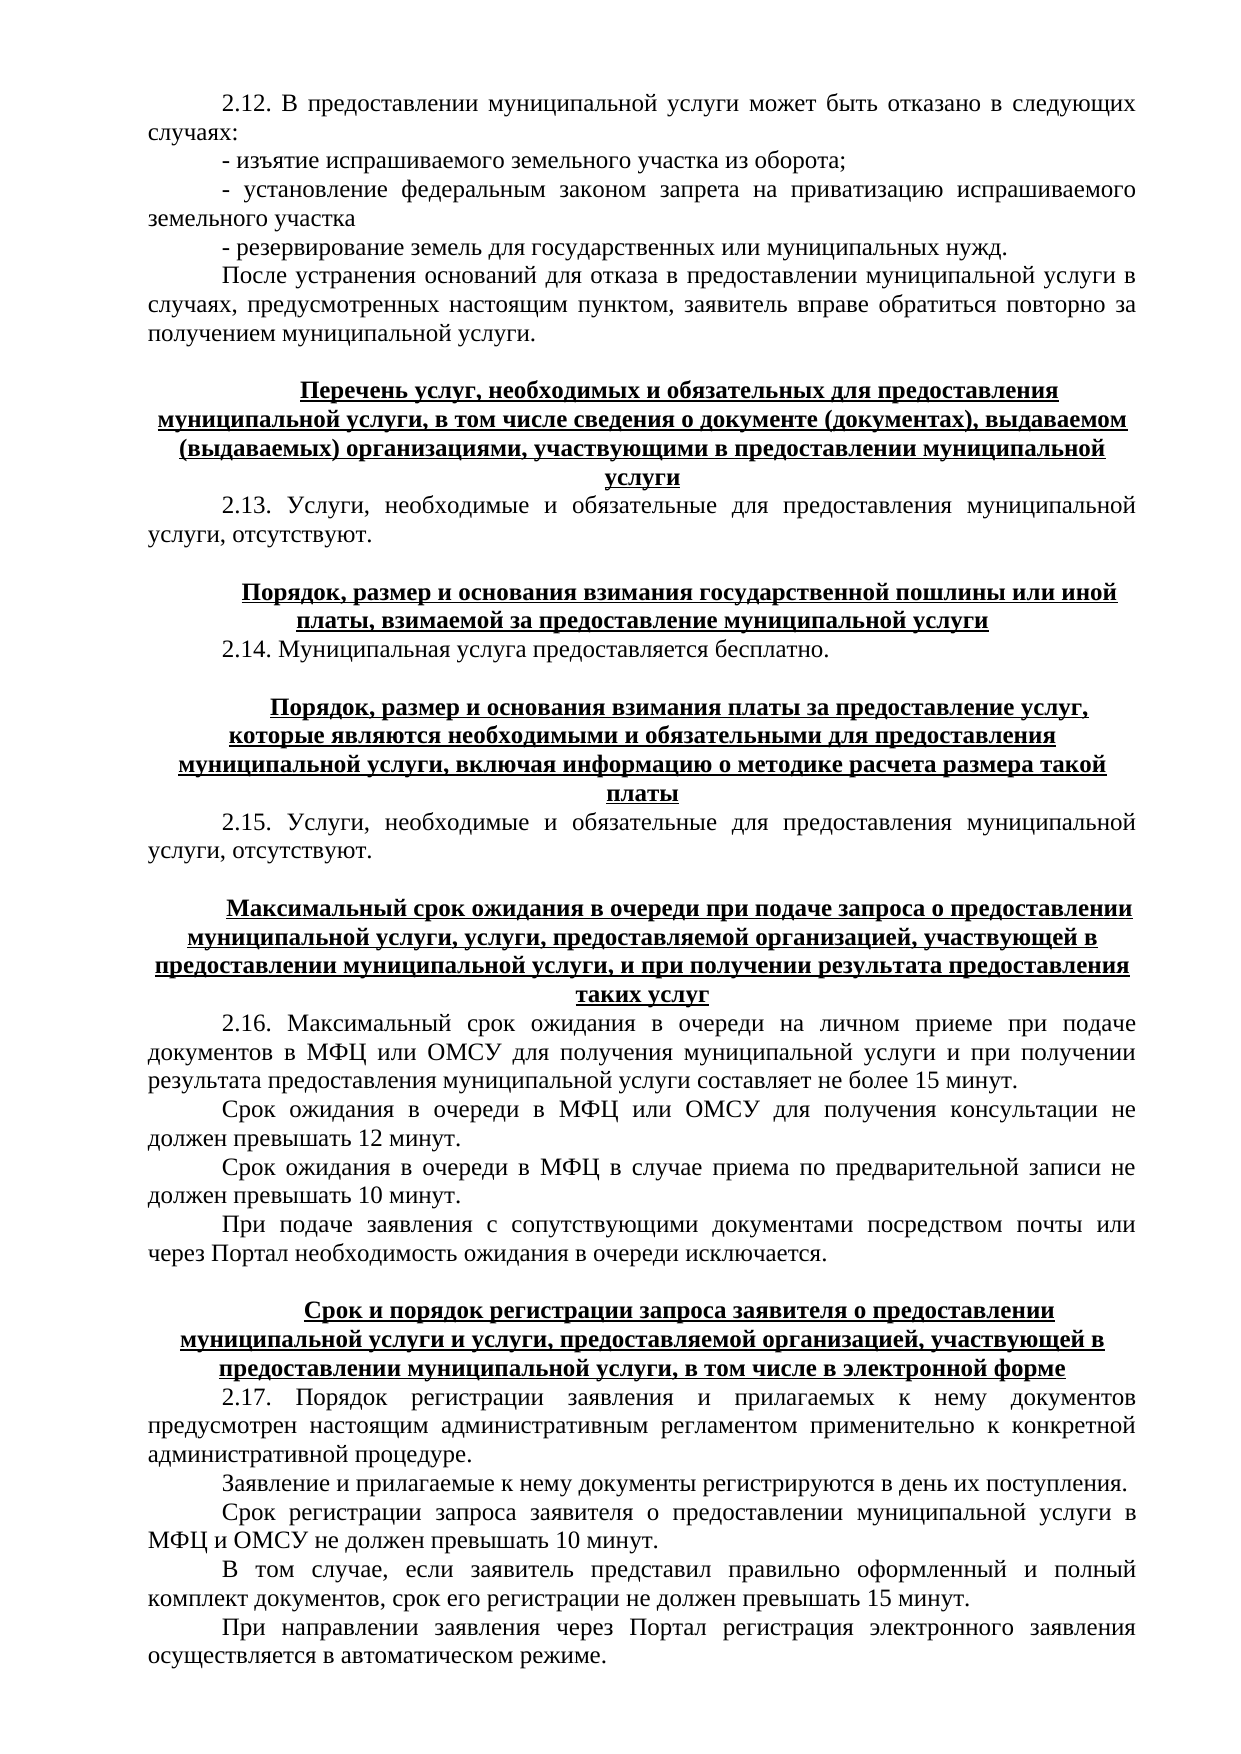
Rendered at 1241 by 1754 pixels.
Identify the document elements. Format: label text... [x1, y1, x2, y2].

text 2.16. Максимальный срок ожидания в очереди на личном приеме при подаче документов в МФЦ или ОМСУ для получения муниципальной услуги и при получении результата предоставления муниципальной услуги составляет не более 15 минут. [148, 1008, 1137, 1094]
text При подаче заявления с сопутствующими документами посредством почты или через Портал необходимость ожидания в очереди исключается. [148, 1209, 1137, 1267]
text После устранения оснований для отказа в предоставлении муниципальной услуги в случаях, предусмотренных настоящим пунктом, заявитель вправе обратиться повторно за получением муниципальной услуги. [148, 260, 1137, 347]
text - изъятие испрашиваемого земельного участка из оборота; [148, 145, 1137, 174]
text 2.14. Муниципальная услуга предоставляется бесплатно. [148, 634, 1137, 663]
text 2.17. Порядок регистрации заявления и прилагаемых к нему документов предусмотрен настоящим административным регламентом применительно к конкретной административной процедуре. [148, 1382, 1137, 1468]
text - резервирование земель для государственных или муниципальных нужд. [148, 232, 1137, 260]
text Срок ожидания в очереди в МФЦ или ОМСУ для получения консультации не должен превышать 12 минут. [148, 1094, 1137, 1152]
text Порядок, размер и основания взимания платы за предоставление услуг, которые являются необходимыми и обязательными для предоставления муниципальной услуги, включая информацию о методике расчета размера такой платы [148, 692, 1137, 807]
text 2.15. Услуги, необходимые и обязательные для предоставления муниципальной услуги, отсутствуют. [148, 807, 1137, 864]
text Заявление и прилагаемые к нему документы регистрируются в день их поступления. [148, 1468, 1137, 1497]
text В том случае, если заявитель представил правильно оформленный и полный комплект документов, срок его регистрации не должен превышать 15 минут. [148, 1554, 1137, 1612]
text Срок ожидания в очереди в МФЦ в случае приема по предварительной записи не должен превышать 10 минут. [148, 1152, 1137, 1209]
text Перечень услуг, необходимых и обязательных для предоставления муниципальной услуги, в том числе сведения о документе (документах), выдаваемом (выдаваемых) организациями, участвующими в предоставлении муниципальной услуги [148, 375, 1137, 490]
text Максимальный срок ожидания в очереди при подаче запроса о предоставлении муниципальной услуги, услуги, предоставляемой организацией, участвующей в предоставлении муниципальной услуги, и при получении результата предоставления таких услуг [148, 893, 1137, 1008]
text Порядок, размер и основания взимания государственной пошлины или иной платы, взимаемой за предоставление муниципальной услуги [148, 577, 1137, 634]
text Срок регистрации запроса заявителя о предоставлении муниципальной услуги в МФЦ и ОМСУ не должен превышать 10 минут. [148, 1497, 1137, 1554]
text Срок и порядок регистрации запроса заявителя о предоставлении муниципальной услуги и услуги, предоставляемой организацией, участвующей в предоставлении муниципальной услуги, в том числе в электронной форме [148, 1295, 1137, 1382]
text 2.12. В предоставлении муниципальной услуги может быть отказано в следующих случаях: [148, 88, 1137, 145]
text При направлении заявления через Портал регистрация электронного заявления осуществляется в автоматическом режиме. [148, 1612, 1137, 1669]
text 2.13. Услуги, необходимые и обязательные для предоставления муниципальной услуги, отсутствуют. [148, 490, 1137, 548]
text - установление федеральным законом запрета на приватизацию испрашиваемого земельного участка [148, 174, 1137, 232]
